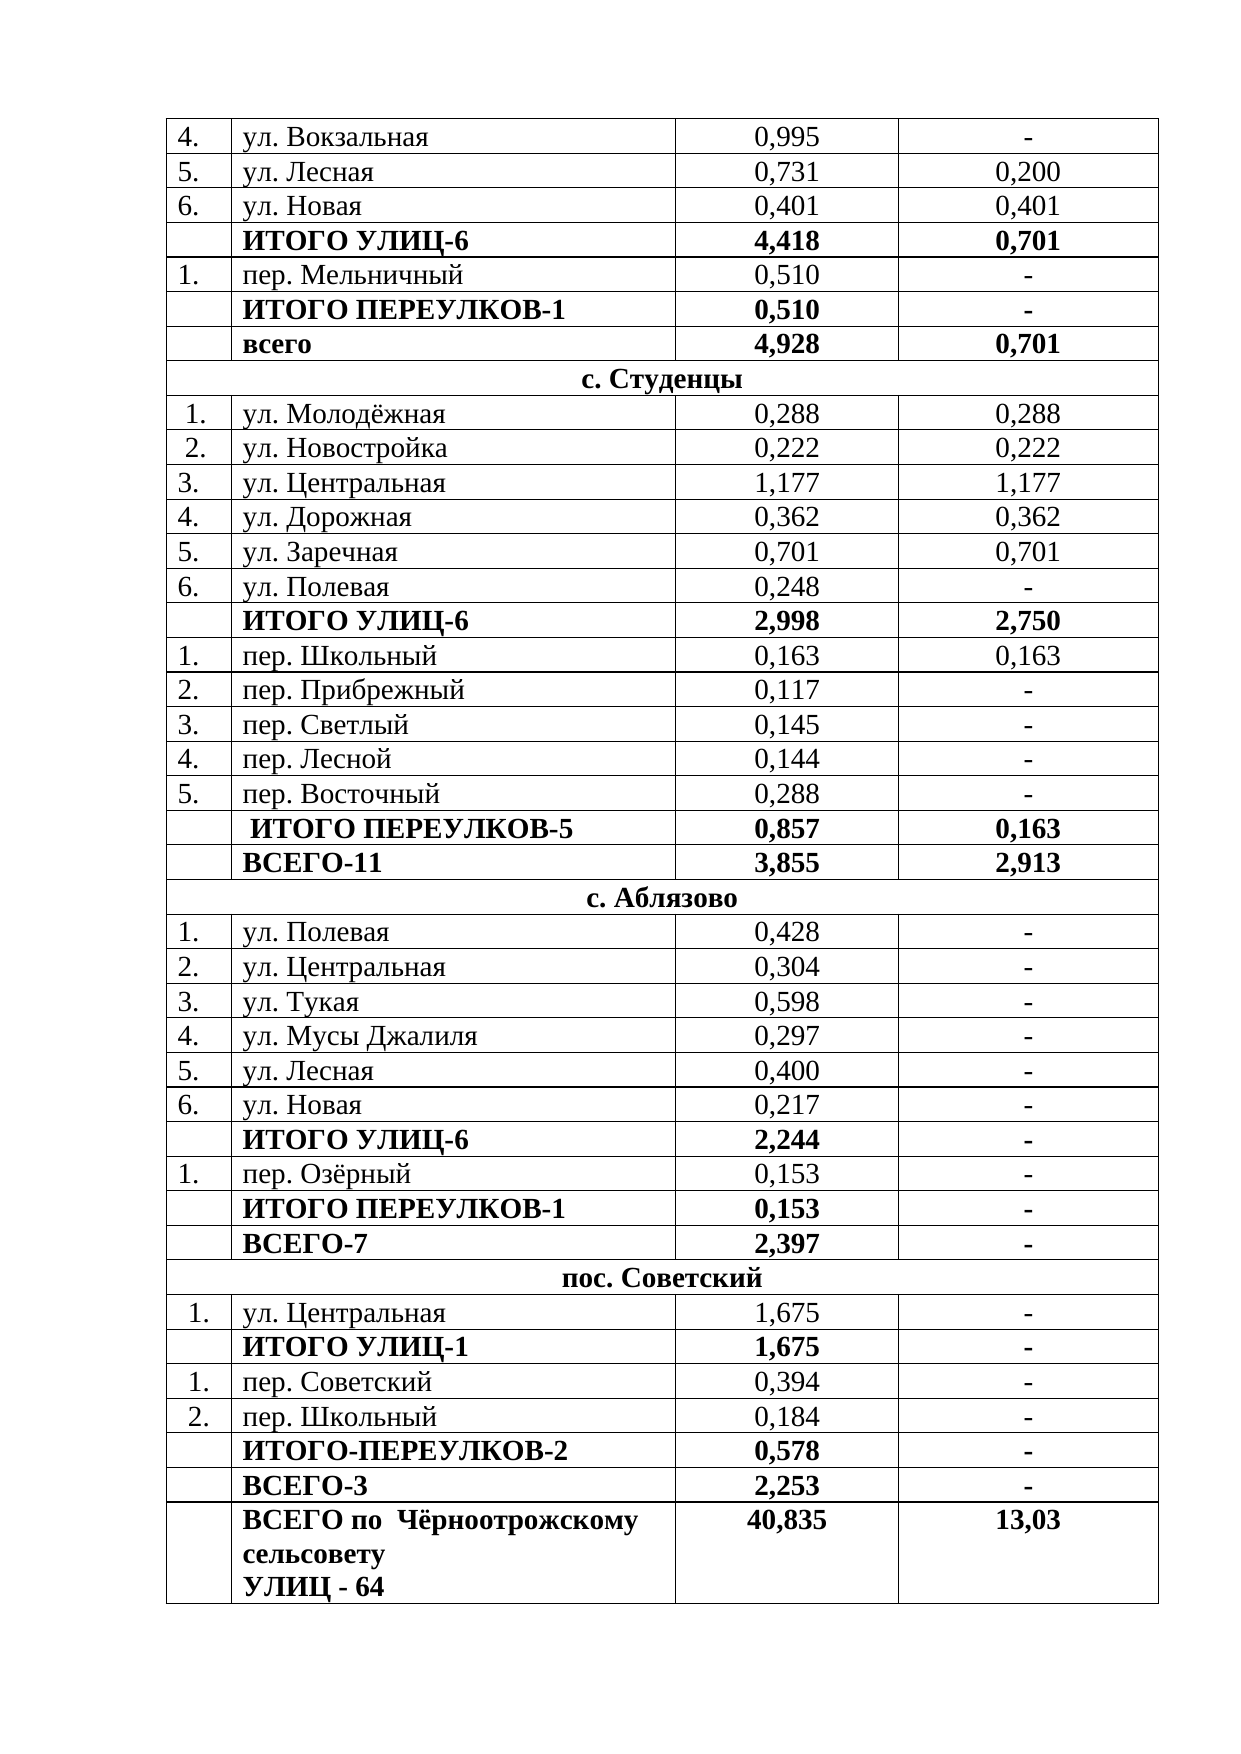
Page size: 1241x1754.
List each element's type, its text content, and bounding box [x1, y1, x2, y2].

table_cell - [899, 1364, 1158, 1398]
table_cell 6. [167, 1088, 231, 1121]
table_cell 0,222 [899, 430, 1158, 464]
table_cell ул. Центральная [232, 949, 675, 983]
table_cell [167, 845, 231, 879]
table_cell - [899, 292, 1158, 326]
table_cell - [899, 1295, 1158, 1328]
table_cell 0,701 [899, 223, 1158, 256]
table_cell - [899, 742, 1158, 775]
table_cell - [899, 1053, 1158, 1086]
table_cell 4,418 [676, 223, 898, 256]
table_cell 2,244 [676, 1122, 898, 1156]
table_cell ул. Полевая [232, 569, 675, 602]
table_cell 5. [167, 1053, 231, 1086]
table_cell 0,200 [899, 154, 1158, 187]
table_cell пер. Школьный [232, 638, 675, 671]
table_cell с. Аблязово [167, 880, 1158, 913]
table_cell 1. [167, 396, 231, 429]
table_cell 2. [167, 430, 231, 464]
table_cell 0,362 [899, 500, 1158, 533]
table_cell - [899, 673, 1158, 706]
table_cell ИТОГО УЛИЦ-6 [232, 603, 675, 637]
table_cell ул. Лесная [232, 154, 675, 187]
table_cell 3. [167, 707, 231, 741]
table_cell 0,510 [676, 258, 898, 291]
table_cell - [899, 1330, 1158, 1363]
table_cell 1. [167, 1295, 231, 1328]
table_cell пер. Озёрный [232, 1157, 675, 1190]
table_cell пер. Светлый [232, 707, 675, 741]
table_cell 0,222 [676, 430, 898, 464]
table_cell - [899, 1018, 1158, 1052]
table_cell 1. [167, 258, 231, 291]
table_cell 4,928 [676, 327, 898, 360]
table_cell с. Студенцы [167, 361, 1158, 395]
table_cell 3,855 [676, 845, 898, 879]
table_cell 1,675 [676, 1330, 898, 1363]
table_cell 0,153 [676, 1157, 898, 1190]
table_cell 0,163 [899, 811, 1158, 844]
table_cell ул. Новостройка [232, 430, 675, 464]
table_cell 0,510 [676, 292, 898, 326]
table_cell - [899, 1468, 1158, 1501]
table_cell 4. [167, 1018, 231, 1052]
table_cell ул. Мусы Джалиля [232, 1018, 675, 1052]
table_cell 0,184 [676, 1399, 898, 1432]
table_cell [167, 327, 231, 360]
table_cell 3. [167, 984, 231, 1017]
table_cell ул. Полевая [232, 915, 675, 948]
table_cell пер. Советский [232, 1364, 675, 1398]
table_cell всего [232, 327, 675, 360]
table_cell 6. [167, 569, 231, 602]
table_cell ВСЕГО-7 [232, 1226, 675, 1259]
table_cell 0,598 [676, 984, 898, 1017]
table_cell 0,701 [676, 534, 898, 568]
table_cell ИТОГО ПЕРЕУЛКОВ-1 [232, 1191, 675, 1225]
table_cell 4. [167, 119, 231, 153]
table_cell 0,578 [676, 1433, 898, 1467]
table_cell 1,675 [676, 1295, 898, 1328]
table_cell - [899, 1088, 1158, 1121]
table_cell 5. [167, 154, 231, 187]
table_cell 4. [167, 742, 231, 775]
table_cell 0,731 [676, 154, 898, 187]
table_cell ИТОГО УЛИЦ-1 [232, 1330, 675, 1363]
table_cell ИТОГО УЛИЦ-6 [232, 223, 675, 256]
table_cell ул. Молодёжная [232, 396, 675, 429]
table_cell [167, 223, 231, 256]
table_cell 3. [167, 465, 231, 498]
table_cell 1,177 [676, 465, 898, 498]
table_cell - [899, 707, 1158, 741]
table_cell 2,998 [676, 603, 898, 637]
table_cell 1. [167, 638, 231, 671]
table_cell пос. Советский [167, 1260, 1158, 1294]
table_cell ул. Лесная [232, 1053, 675, 1086]
table_cell 2,750 [899, 603, 1158, 637]
table_cell - [899, 258, 1158, 291]
table_cell 5. [167, 534, 231, 568]
table_cell 0,144 [676, 742, 898, 775]
table_cell 1. [167, 1364, 231, 1398]
table_cell 40,835 [676, 1503, 898, 1603]
table_cell пер. Прибрежный [232, 673, 675, 706]
table_cell ИТОГО УЛИЦ-6 [232, 1122, 675, 1156]
table_cell [167, 811, 231, 844]
table_cell пер. Мельничный [232, 258, 675, 291]
table_cell ВСЕГО-3 [232, 1468, 675, 1501]
table_cell - [899, 949, 1158, 983]
table_cell 4. [167, 500, 231, 533]
table_cell 5. [167, 776, 231, 810]
table_cell 0,297 [676, 1018, 898, 1052]
table_cell 6. [167, 188, 231, 222]
table_cell - [899, 915, 1158, 948]
table_cell 0,145 [676, 707, 898, 741]
table_cell 0,362 [676, 500, 898, 533]
table_cell пер. Лесной [232, 742, 675, 775]
table_cell ул. Новая [232, 1088, 675, 1121]
table_cell 0,428 [676, 915, 898, 948]
table_cell 2. [167, 949, 231, 983]
table_cell [167, 1468, 231, 1501]
table_cell 0,288 [676, 396, 898, 429]
table_cell 0,217 [676, 1088, 898, 1121]
table_cell - [899, 569, 1158, 602]
table_cell 2,913 [899, 845, 1158, 879]
table_cell 2. [167, 673, 231, 706]
table_cell 0,117 [676, 673, 898, 706]
table_cell - [899, 1399, 1158, 1432]
table_cell пер. Восточный [232, 776, 675, 810]
table_cell 2,253 [676, 1468, 898, 1501]
table_cell 1,177 [899, 465, 1158, 498]
table_cell - [899, 1157, 1158, 1190]
table_cell 0,248 [676, 569, 898, 602]
table_cell [167, 1122, 231, 1156]
table_cell 13,03 [899, 1503, 1158, 1603]
table_cell [167, 1433, 231, 1467]
table_cell 0,701 [899, 534, 1158, 568]
table_cell 0,394 [676, 1364, 898, 1398]
table_cell ВСЕГО-11 [232, 845, 675, 879]
table_cell - [899, 776, 1158, 810]
table_cell [167, 1330, 231, 1363]
table_cell ул. Тукая [232, 984, 675, 1017]
table_cell 0,163 [676, 638, 898, 671]
table_cell 2,397 [676, 1226, 898, 1259]
table_cell ИТОГО-ПЕРЕУЛКОВ-2 [232, 1433, 675, 1467]
table_cell 1. [167, 915, 231, 948]
table_cell 0,163 [899, 638, 1158, 671]
table_cell 2. [167, 1399, 231, 1432]
table_cell - [899, 1226, 1158, 1259]
table_cell - [899, 984, 1158, 1017]
table_cell [167, 1191, 231, 1225]
table_cell - [899, 1191, 1158, 1225]
table_cell 0,304 [676, 949, 898, 983]
table_cell ВСЕГО по Чёрноотрожскому сельсовету УЛИЦ - 64 [232, 1503, 675, 1603]
table_cell 0,288 [899, 396, 1158, 429]
table_cell 0,701 [899, 327, 1158, 360]
table_cell ул. Дорожная [232, 500, 675, 533]
table_cell 0,995 [676, 119, 898, 153]
table_cell пер. Школьный [232, 1399, 675, 1432]
table_cell ул. Центральная [232, 1295, 675, 1328]
table_cell ул. Новая [232, 188, 675, 222]
table_cell ИТОГО ПЕРЕУЛКОВ-1 [232, 292, 675, 326]
table_cell [167, 603, 231, 637]
table_cell [167, 1226, 231, 1259]
table_cell [167, 292, 231, 326]
table_cell 0,400 [676, 1053, 898, 1086]
table_cell 0,857 [676, 811, 898, 844]
table_cell - [899, 1433, 1158, 1467]
table_cell 0,288 [676, 776, 898, 810]
table_cell - [899, 1122, 1158, 1156]
table_cell ИТОГО ПЕРЕУЛКОВ-5 [232, 811, 675, 844]
table_cell 0,401 [899, 188, 1158, 222]
table_cell - [899, 119, 1158, 153]
table_cell ул. Вокзальная [232, 119, 675, 153]
table_cell [167, 1503, 231, 1603]
table_cell ул. Центральная [232, 465, 675, 498]
table_cell ул. Заречная [232, 534, 675, 568]
table_cell 0,153 [676, 1191, 898, 1225]
table_cell 0,401 [676, 188, 898, 222]
table_cell 1. [167, 1157, 231, 1190]
